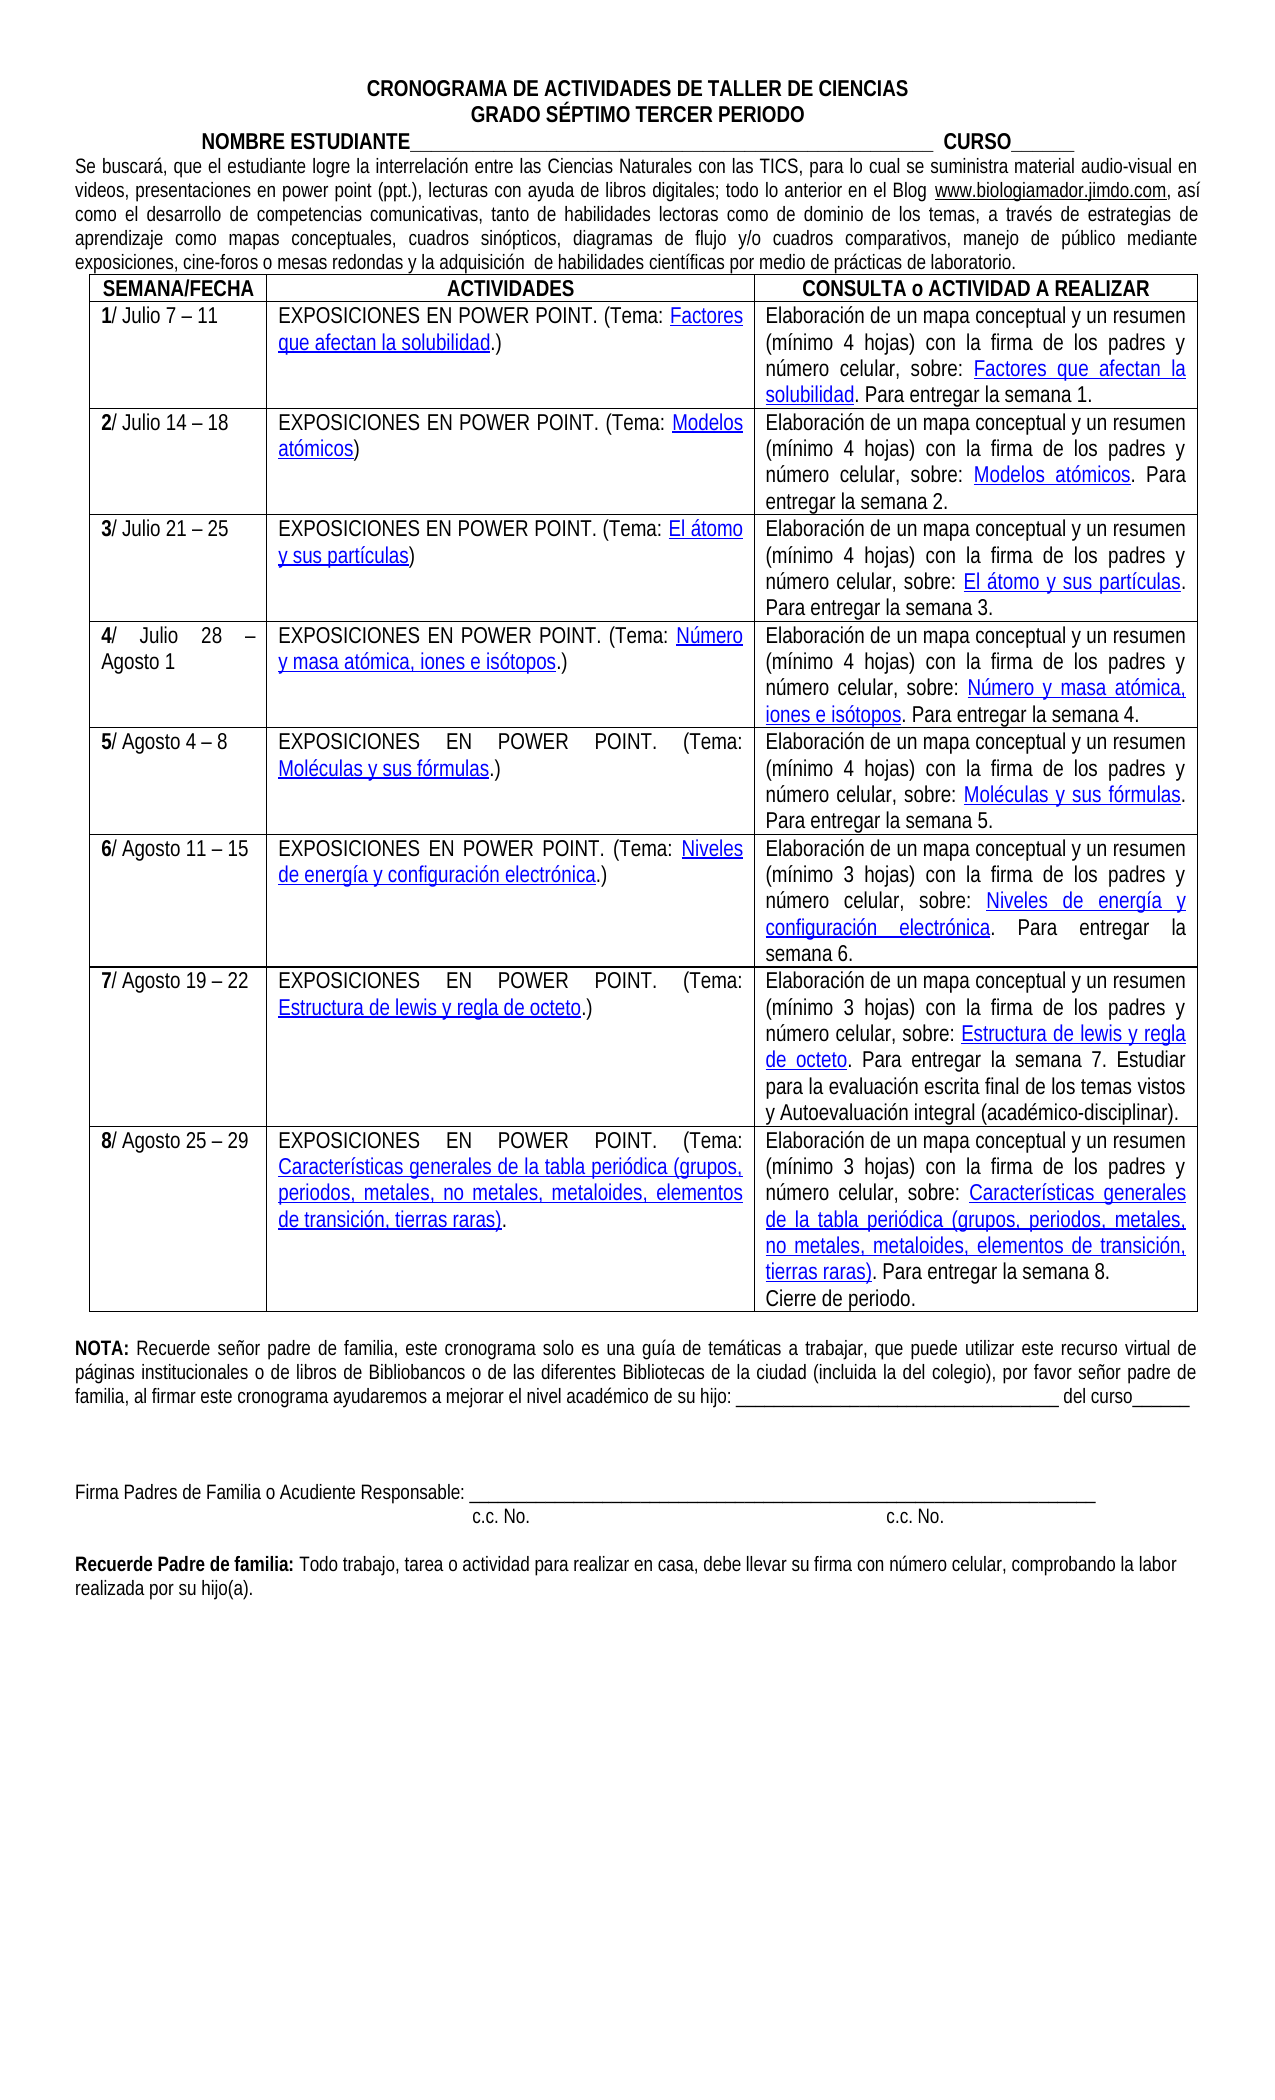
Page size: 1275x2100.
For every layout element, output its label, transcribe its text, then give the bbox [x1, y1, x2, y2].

table_cell 6/ Agosto 11 – 15 [90, 835, 266, 966]
text c.c. No. c.c. No. [75, 1504, 1200, 1528]
text CRONOGRAMA DE ACTIVIDADES DE TALLER DE CIENCIAS [75, 75, 1200, 101]
table_cell EXPOSICIONES EN POWER POINT. (Tema: Niveles de energía y configuración electrónica.) [267, 835, 754, 966]
table_cell Elaboración de un mapa conceptual y un resumen (mínimo 4 hojas) con la firma de los padres y número celular, sobre: Modelos atómicos. Para entregar la semana 2. [755, 409, 1197, 514]
text Se buscará, que el estudiante logre la interrelación entre las Ciencias Naturales con las TICS, para lo cual se suministra material audio-visual en videos, presentaciones en power point (ppt.), lecturas con ayuda de libros digitales; todo lo anterior en el Blog www.biologiamador.jimdo.com, así como el desarrollo de competencias comunicativas, tanto de habilidades lectoras como de dominio de los temas, a través de estrategias de aprendizaje como mapas conceptuales, cuadros sinópticos, diagramas de flujo y/o cuadros comparativos, manejo de público mediante exposiciones, cine-foros o mesas redondas y la adquisición de habilidades científicas por medio de prácticas de laboratorio. [75, 154, 1200, 274]
table_header SEMANA/FECHA [90, 275, 266, 301]
table_cell EXPOSICIONES EN POWER POINT. (Tema: Estructura de lewis y regla de octeto.) [267, 968, 754, 1126]
text Firma Padres de Familia o Acudiente Responsable: __________________________________________________________________ [75, 1480, 1200, 1504]
text Recuerde Padre de familia: Todo trabajo, tarea o actividad para realizar en casa, debe llevar su firma con número celular, comprobando la labor realizada por su hijo(a). [75, 1552, 1200, 1599]
table_cell EXPOSICIONES EN POWER POINT. (Tema: Número y masa atómica, iones e isótopos.) [267, 622, 754, 727]
table_header ACTIVIDADES [267, 275, 754, 301]
table_cell EXPOSICIONES EN POWER POINT. (Tema: Modelos atómicos) [267, 409, 754, 514]
table_cell 8/ Agosto 25 – 29 [90, 1127, 266, 1311]
table_cell Elaboración de un mapa conceptual y un resumen (mínimo 3 hojas) con la firma de los padres y número celular, sobre: Características generales de la tabla periódica (grupos, periodos, metales, no metales, metaloides, elementos de transición, tierras raras). Para entregar la semana 8. Cierre de periodo. [755, 1127, 1197, 1311]
table_cell 4/ Julio 28 – Agosto 1 [90, 622, 266, 727]
table_cell Elaboración de un mapa conceptual y un resumen (mínimo 3 hojas) con la firma de los padres y número celular, sobre: Estructura de lewis y regla de octeto. Para entregar la semana 7. Estudiar para la evaluación escrita final de los temas vistos y Autoevaluación integral (académico-disciplinar). [755, 968, 1197, 1126]
table_cell Elaboración de un mapa conceptual y un resumen (mínimo 3 hojas) con la firma de los padres y número celular, sobre: Niveles de energía y configuración electrónica. Para entregar la semana 6. [755, 835, 1197, 966]
table_cell Elaboración de un mapa conceptual y un resumen (mínimo 4 hojas) con la firma de los padres y número celular, sobre: Factores que afectan la solubilidad. Para entregar la semana 1. [755, 302, 1197, 408]
table_cell EXPOSICIONES EN POWER POINT. (Tema: Características generales de la tabla periódica (grupos, periodos, metales, no metales, metaloides, elementos de transición, tierras raras). [267, 1127, 754, 1311]
table_cell 7/ Agosto 19 – 22 [90, 968, 266, 1126]
table_cell Elaboración de un mapa conceptual y un resumen (mínimo 4 hojas) con la firma de los padres y número celular, sobre: El átomo y sus partículas. Para entregar la semana 3. [755, 515, 1197, 621]
table_cell 5/ Agosto 4 – 8 [90, 728, 266, 833]
table_cell EXPOSICIONES EN POWER POINT. (Tema: Factores que afectan la solubilidad.) [267, 302, 754, 408]
table_cell EXPOSICIONES EN POWER POINT. (Tema: Moléculas y sus fórmulas.) [267, 728, 754, 833]
table_cell 1/ Julio 7 – 11 [90, 302, 266, 408]
table_cell 2/ Julio 14 – 18 [90, 409, 266, 514]
table_header CONSULTA o ACTIVIDAD A REALIZAR [755, 275, 1197, 301]
table_cell 3/ Julio 21 – 25 [90, 515, 266, 621]
table_cell Elaboración de un mapa conceptual y un resumen (mínimo 4 hojas) con la firma de los padres y número celular, sobre: Número y masa atómica, iones e isótopos. Para entregar la semana 4. [755, 622, 1197, 727]
text GRADO SÉPTIMO TERCER PERIODO [75, 101, 1200, 128]
text NOMBRE ESTUDIANTE__________________________________________________ CURSO______ [75, 128, 1200, 154]
table_cell Elaboración de un mapa conceptual y un resumen (mínimo 4 hojas) con la firma de los padres y número celular, sobre: Moléculas y sus fórmulas. Para entregar la semana 5. [755, 728, 1197, 833]
table_cell EXPOSICIONES EN POWER POINT. (Tema: El átomo y sus partículas) [267, 515, 754, 621]
text NOTA: Recuerde señor padre de familia, este cronograma solo es una guía de temáticas a trabajar, que puede utilizar este recurso virtual de páginas institucionales o de libros de Bibliobancos o de las diferentes Bibliotecas de la ciudad (incluida la del colegio), por favor señor padre de familia, al firmar este cronograma ayudaremos a mejorar el nivel académico de su hijo: __________________________________ del curso______ [75, 1336, 1200, 1408]
